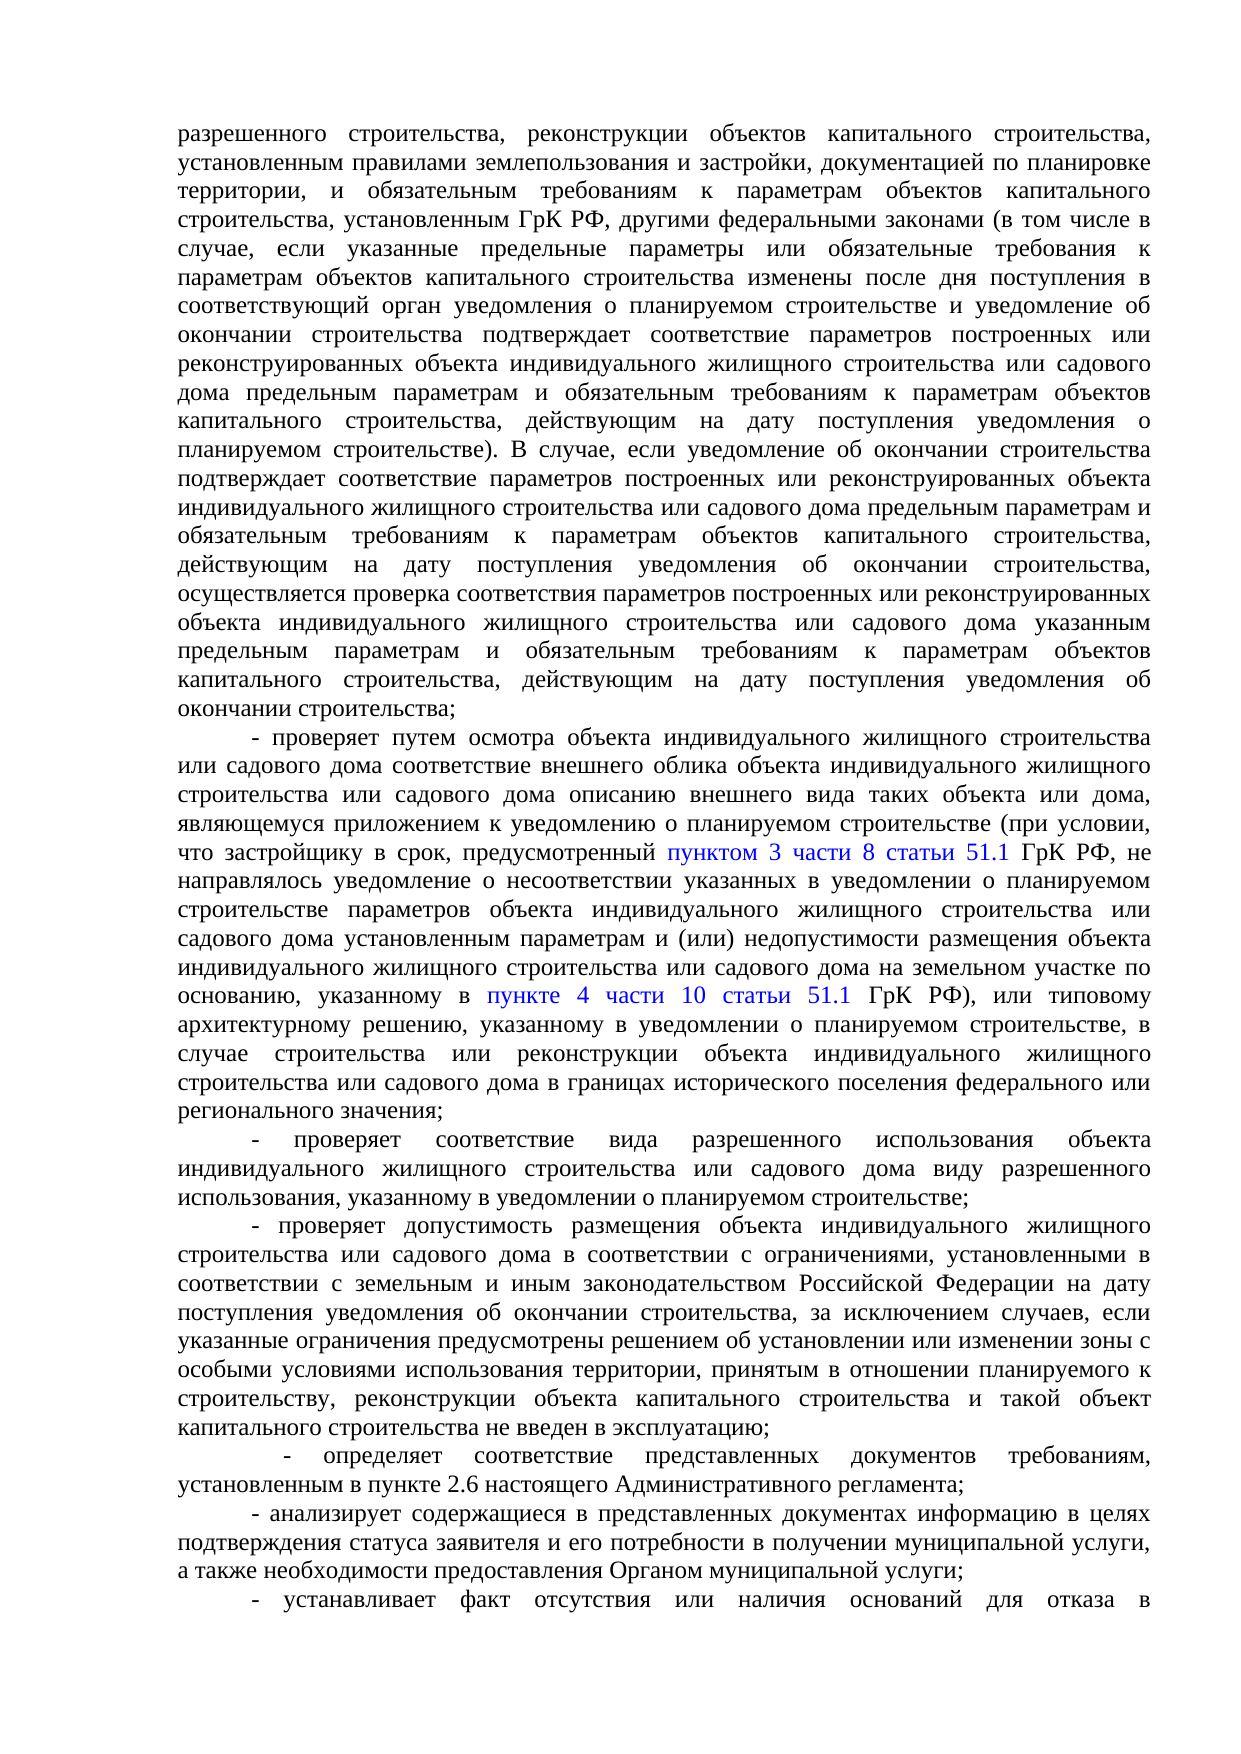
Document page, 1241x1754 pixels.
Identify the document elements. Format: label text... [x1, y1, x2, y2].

text - проверяет допустимость размещения объекта индивидуального жилищного строительства или садового дома в соответствии с ограничениями, установленными в соответствии с земельным и иным законодательством Российской Федерации на дату поступления уведомления об окончании строительства, за исключением случаев, если указанные ограничения предусмотрены решением об установлении или изменении зоны с особыми условиями использования территории, принятым в отношении планируемого к строительству, реконструкции объекта капитального строительства и такой объект капитального строительства не введен в эксплуатацию; [177, 1211, 1152, 1441]
text - анализирует содержащиеся в представленных документах информацию в целях подтверждения статуса заявителя и его потребности в получении муниципальной услуги, а также необходимости предоставления Органом муниципальной услуги; [177, 1498, 1152, 1584]
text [177, 118, 1152, 722]
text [177, 1584, 1152, 1613]
text - проверяет соответствие вида разрешенного использования объекта индивидуального жилищного строительства или садового дома виду разрешенного использования, указанному в уведомлении о планируемом строительстве; [177, 1124, 1152, 1211]
text - определяет соответствие представленных документов требованиям, установленным в пункте 2.6 настоящего Административного регламента; [177, 1441, 1152, 1498]
text - проверяет путем осмотра объекта индивидуального жилищного строительства или садового дома соответствие внешнего облика объекта индивидуального жилищного строительства или садового дома описанию внешнего вида таких объекта или дома, являющемуся приложением к уведомлению о планируемом строительстве (при условии, что застройщику в срок, предусмотренный пунктом 3 части 8 статьи 51.1 ГрК РФ, не направлялось уведомление о несоответствии указанных в уведомлении о планируемом строительстве параметров объекта индивидуального жилищного строительства или садового дома установленным параметрам и (или) недопустимости размещения объекта индивидуального жилищного строительства или садового дома на земельном участке по основанию, указанному в пункте 4 части 10 статьи 51.1 ГрК РФ), или типовому архитектурному решению, указанному в уведомлении о планируемом строительстве, в случае строительства или реконструкции объекта индивидуального жилищного строительства или садового дома в границах исторического поселения федерального или регионального значения; [177, 722, 1152, 1124]
